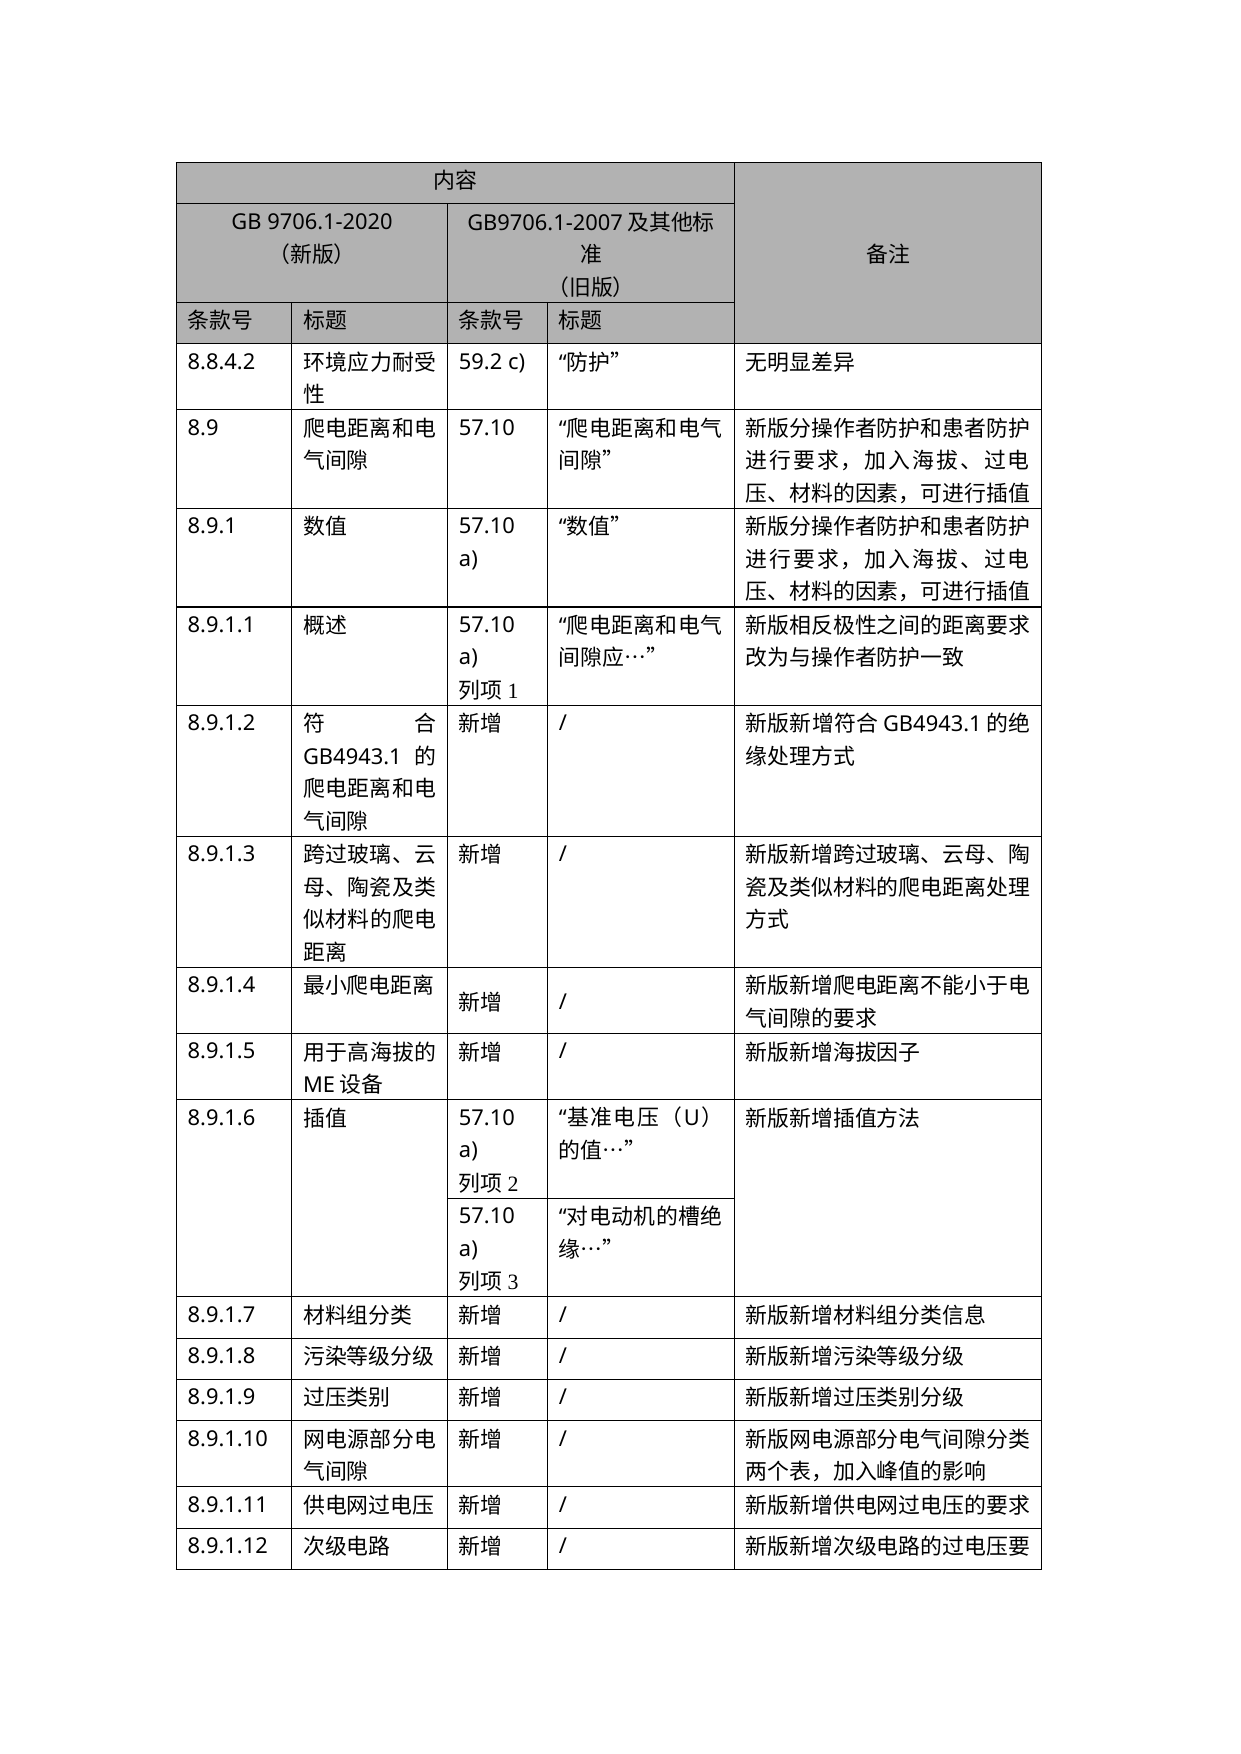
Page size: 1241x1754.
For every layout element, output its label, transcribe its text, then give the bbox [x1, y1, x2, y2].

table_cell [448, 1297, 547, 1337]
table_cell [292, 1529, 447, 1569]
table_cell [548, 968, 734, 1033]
table_cell 条款号 [177, 303, 291, 343]
table_header 备注 [735, 163, 1041, 343]
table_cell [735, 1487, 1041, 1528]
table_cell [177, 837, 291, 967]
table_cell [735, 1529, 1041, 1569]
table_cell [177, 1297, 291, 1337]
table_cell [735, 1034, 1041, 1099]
table_cell 爬电距离和电气间隙 [292, 410, 447, 508]
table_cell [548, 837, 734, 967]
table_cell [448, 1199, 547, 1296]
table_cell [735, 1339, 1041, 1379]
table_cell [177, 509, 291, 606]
table_cell .2 [177, 344, 291, 409]
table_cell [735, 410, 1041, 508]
table_cell GB 9706.1-2020 （新版） [177, 204, 447, 302]
table_cell 标题 [292, 303, 447, 343]
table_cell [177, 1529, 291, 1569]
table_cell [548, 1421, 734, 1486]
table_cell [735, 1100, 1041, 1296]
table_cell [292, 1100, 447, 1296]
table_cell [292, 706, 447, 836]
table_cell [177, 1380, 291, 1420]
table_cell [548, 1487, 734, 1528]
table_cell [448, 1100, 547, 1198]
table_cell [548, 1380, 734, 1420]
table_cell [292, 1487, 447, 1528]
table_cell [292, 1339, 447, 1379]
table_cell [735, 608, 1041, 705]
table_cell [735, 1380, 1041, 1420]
table_cell 标题 [548, 303, 734, 343]
table_cell 无明显差异 [735, 344, 1041, 409]
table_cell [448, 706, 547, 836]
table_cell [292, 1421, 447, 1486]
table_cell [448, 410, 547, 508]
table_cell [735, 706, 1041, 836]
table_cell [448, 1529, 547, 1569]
table_header 内容 [177, 163, 734, 203]
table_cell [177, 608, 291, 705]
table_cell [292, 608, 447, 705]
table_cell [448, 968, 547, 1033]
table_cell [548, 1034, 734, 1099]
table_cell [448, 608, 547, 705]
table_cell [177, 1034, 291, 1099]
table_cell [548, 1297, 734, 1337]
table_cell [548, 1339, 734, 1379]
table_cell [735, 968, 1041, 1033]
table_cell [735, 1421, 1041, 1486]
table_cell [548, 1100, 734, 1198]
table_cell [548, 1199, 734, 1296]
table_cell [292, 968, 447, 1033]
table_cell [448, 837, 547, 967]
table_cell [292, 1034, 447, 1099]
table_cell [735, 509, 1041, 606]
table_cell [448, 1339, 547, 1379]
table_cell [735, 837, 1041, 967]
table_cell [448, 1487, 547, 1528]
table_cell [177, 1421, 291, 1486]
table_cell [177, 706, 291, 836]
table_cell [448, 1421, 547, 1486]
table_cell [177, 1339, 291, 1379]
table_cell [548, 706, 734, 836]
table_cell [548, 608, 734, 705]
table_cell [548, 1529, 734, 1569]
table_cell “防护” [548, 344, 734, 409]
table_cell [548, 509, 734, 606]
table_cell 8.9 [177, 410, 291, 508]
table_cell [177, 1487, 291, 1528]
table_cell 环境应力耐受性 [292, 344, 447, 409]
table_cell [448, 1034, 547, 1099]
table_cell 条款号 [448, 303, 547, 343]
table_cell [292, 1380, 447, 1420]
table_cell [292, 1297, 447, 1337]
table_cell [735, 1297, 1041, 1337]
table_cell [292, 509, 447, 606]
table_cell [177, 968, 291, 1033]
table_cell GB9706.1-2007及其他标准 （旧版） [448, 204, 734, 302]
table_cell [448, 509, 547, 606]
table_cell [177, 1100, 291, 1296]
table_cell ) [448, 344, 547, 409]
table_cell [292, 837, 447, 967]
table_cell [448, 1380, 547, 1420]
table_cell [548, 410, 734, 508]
